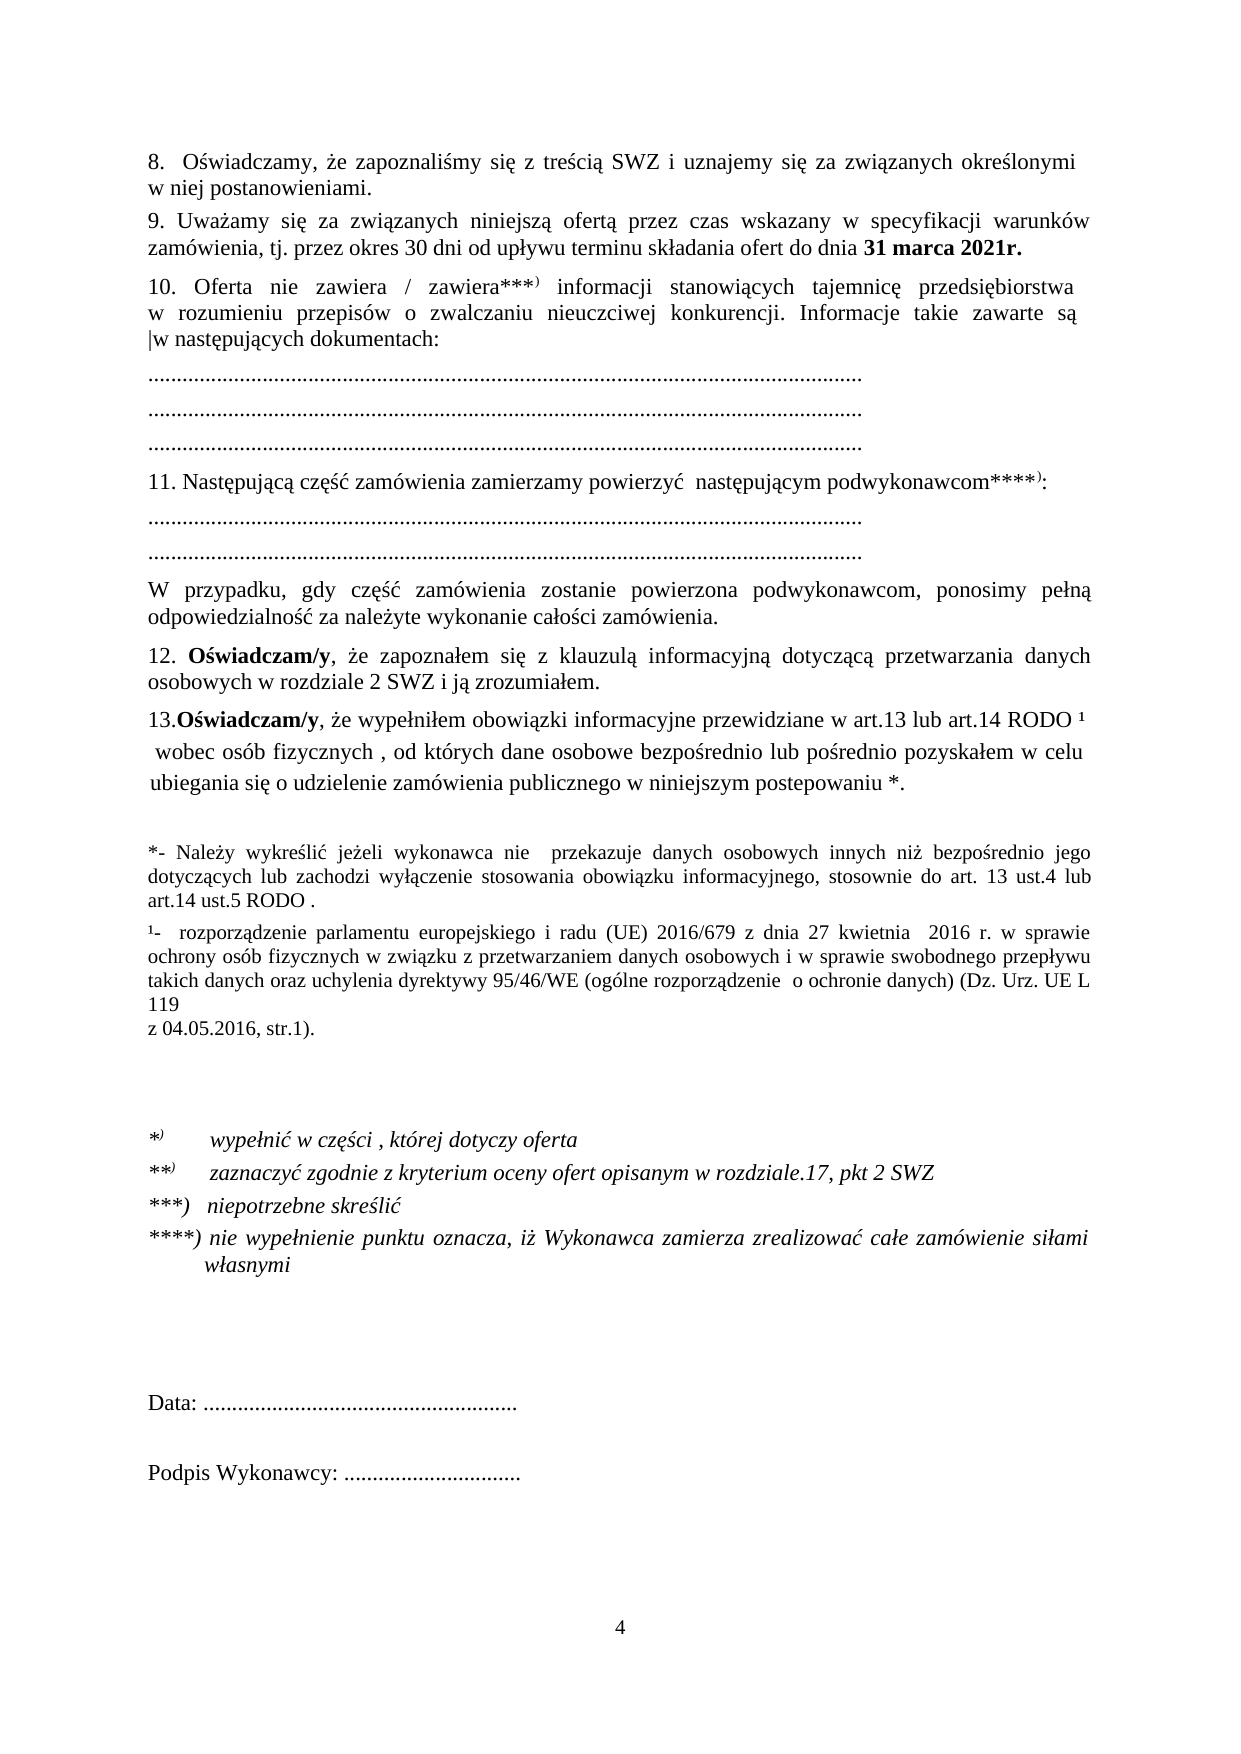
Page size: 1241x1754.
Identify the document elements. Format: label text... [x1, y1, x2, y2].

text W przypadku, gdy część zamówienia zostanie powierzona podwykonawcom, ponosimy pełną odpowiedzialność za należyte wykonanie całości zamówienia. [148, 577, 1092, 629]
text 12. Oświadczam/y, że zapoznałem się z klauzulą informacyjną dotyczącą przetwarzania danych osobowych w rozdziale 2 SWZ i ją zrozumiałem. [148, 642, 1092, 694]
text 13.Oświadczam/y, że wypełniłem obowiązki informacyjne przewidziane w art.13 lub art.14 RODO ¹ wobec osób fizycznych , od których dane osobowe bezpośrednio lub pośrednio pozyskałem w celu ubiegania się o udzielenie zamówienia publicznego w niniejszym postepowaniu *. [133, 703, 1092, 797]
text Podpis Wykonawcy: ............................... [148, 1459, 1092, 1485]
text ¹- rozporządzenie parlamentu europejskiego i radu (UE) 2016/679 z dnia 27 kwietnia 2016 r. w sprawie ochrony osób fizycznych w związku z przetwarzaniem danych osobowych i w sprawie swobodnego przepływu takich danych oraz uchylenia dyrektywy 95/46/WE (ogólne rozporządzenie o ochronie danych) (Dz. Urz. UE L 119 z 04.05.2016, str.1). [148, 920, 1092, 1040]
text Data: ....................................................... [148, 1389, 1092, 1416]
text ............................................................................................................................. [148, 538, 1092, 564]
text ............................................................................................................................. [148, 395, 1092, 421]
text 8. Oświadczamy, że zapoznaliśmy się z treścią SWZ i uznajemy się za związanych określonymi w niej postanowieniami. [148, 148, 1087, 200]
text ****) nie wypełnienie punktu oznacza, iż Wykonawca zamierza zrealizować całe zamówienie siłami własnymi [148, 1224, 1092, 1277]
text ............................................................................................................................. [148, 429, 1092, 456]
text *- Należy wykreślić jeżeli wykonawca nie przekazuje danych osobowych innych niż bezpośrednio jego dotyczących lub zachodzi wyłączenie stosowania obowiązku informacyjnego, stosownie do art. 13 ust.4 lub art.14 ust.5 RODO . [148, 839, 1092, 912]
text **) zaznaczyć zgodnie z kryterium oceny ofert opisanym w rozdziale.17, pkt 2 SWZ [148, 1159, 1092, 1185]
text *) wypełnić w części , której dotyczy oferta [148, 1126, 1092, 1153]
text 9. Uważamy się za związanych niniejszą ofertą przez czas wskazany w specyfikacji warunków zamówienia, tj. przez okres 30 dni od upływu terminu składania ofert do dnia 31 marca 2021r. [148, 207, 1092, 260]
text 11. Następującą część zamówienia zamierzamy powierzyć następującym podwykonawcom****): [148, 468, 1092, 495]
text ***) niepotrzebne skreślić [148, 1192, 1092, 1218]
text ............................................................................................................................. [148, 360, 1092, 386]
text 10. Oferta nie zawiera / zawiera***) informacji stanowiących tajemnicę przedsiębiorstwa w rozumieniu przepisów o zwalczaniu nieuczciwej konkurencji. Informacje takie zawarte są |w następujących dokumentach: [148, 273, 1092, 352]
text ............................................................................................................................. [148, 503, 1092, 529]
